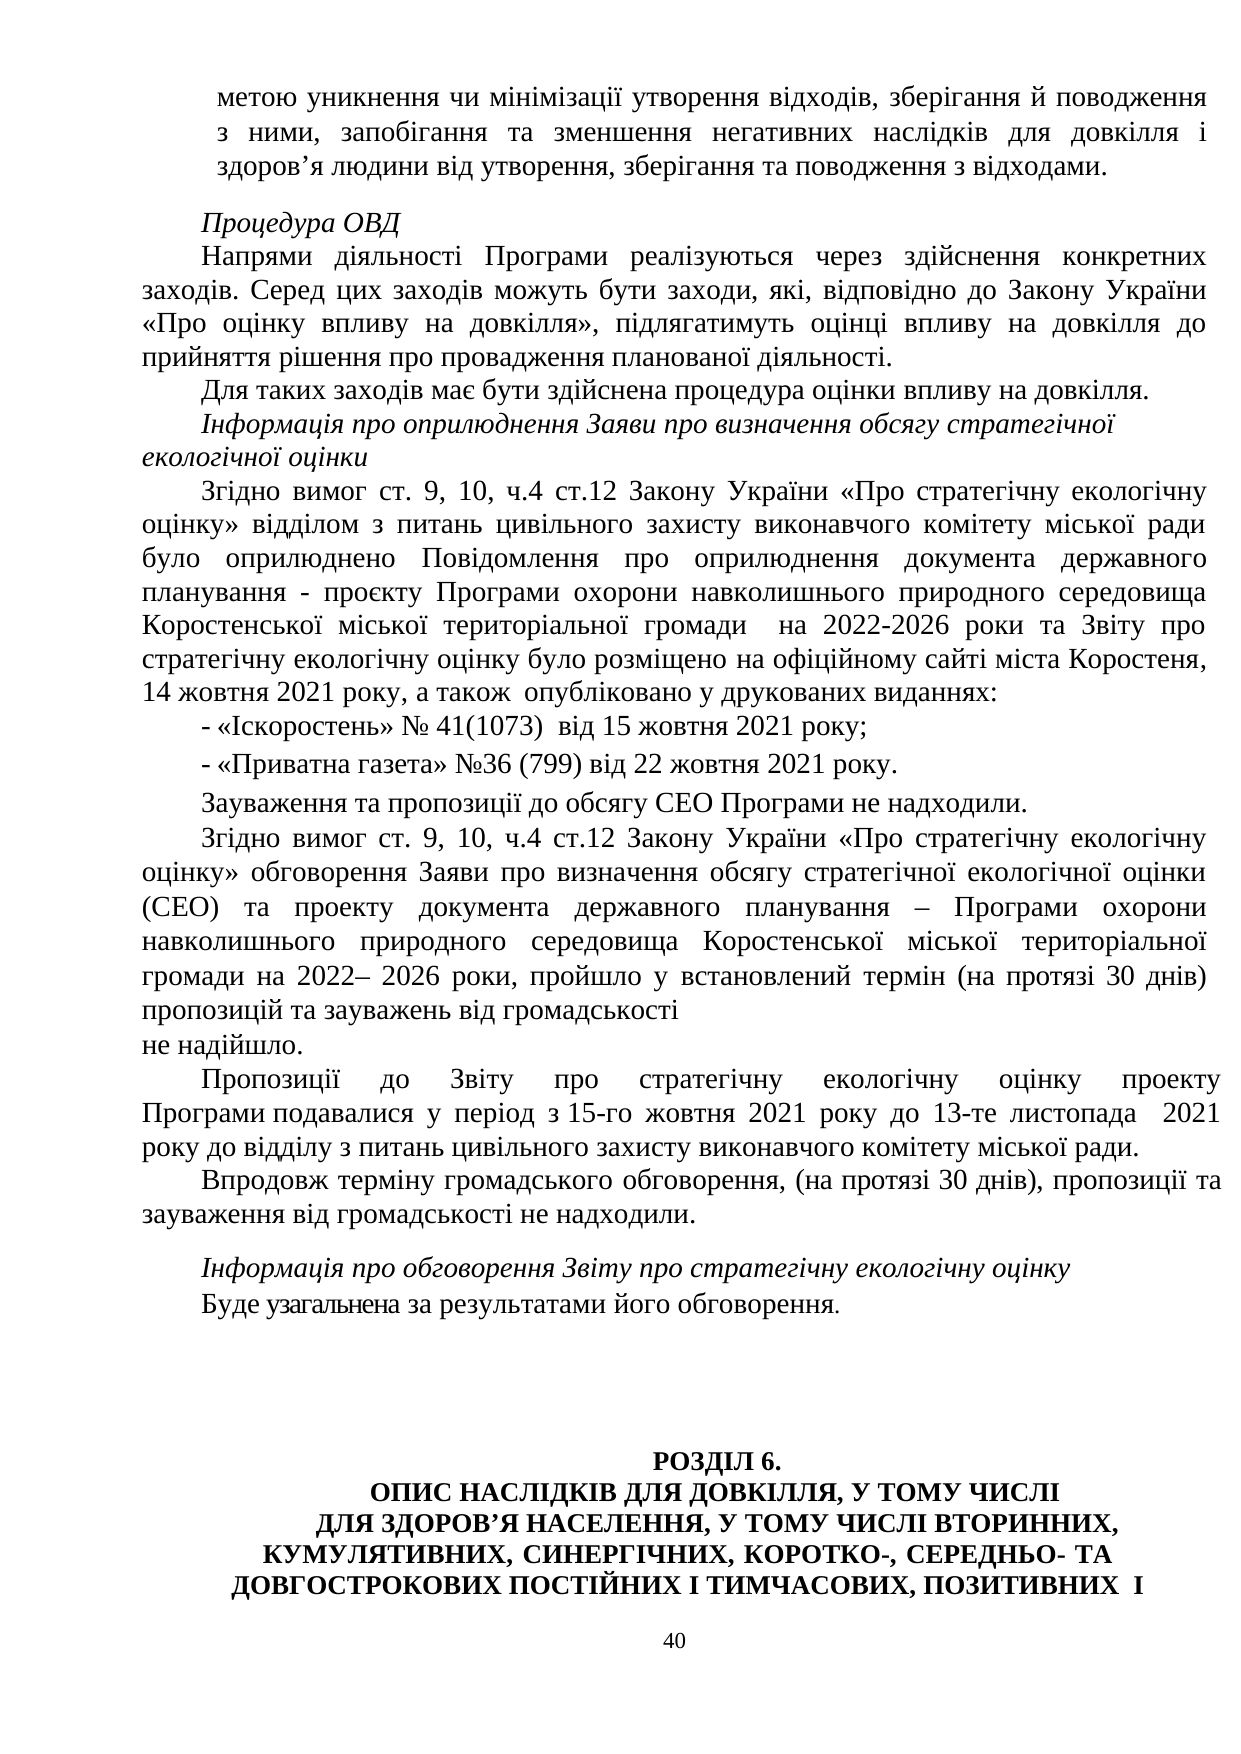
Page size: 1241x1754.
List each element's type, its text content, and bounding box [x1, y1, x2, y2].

text Напрями діяльності Програми реалізуються через здійснення конкретних заходів. Серед цих заходів можуть бути заходи, які, відповідно до Закону України «Про оцінку впливу на довкілля», підлягатимуть оцінці впливу на довкілля до прийняття рішення про провадження планованої діяльності. [142, 238, 1207, 372]
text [212, 1507, 1162, 1601]
text Процедура ОВД [142, 205, 1207, 238]
text Інформація про оприлюднення Заяви про визначення обсягу стратегічної екологічної оцінки [142, 406, 1207, 473]
text Для таких заходів має бути здійснена процедура оцінки впливу на довкілля. [142, 372, 1207, 406]
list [179, 79, 1207, 182]
list «Іскоростень» № 41(1073) від 15 жовтня 2021 року; [142, 708, 1240, 741]
text Пропозиції до Звіту про стратегічну екологічну оцінку проекту Програми подавалися у період з 15-го жовтня 2021 року до 13-те листопада 2021 року до відділу з питань цивільного захисту виконавчого комітету міської ради. [142, 1062, 1222, 1162]
text Згідно вимог ст. 9, 10, ч.4 ст.12 Закону України «Про стратегічну екологічну оцінку» обговорення Заяви про визначення обсягу стратегічної екологічної оцінки (СЕО) та проекту документа державного планування – Програми охорони навколишнього природного середовища Коростенської міської територіальної громади на 2022– 2026 роки, пройшло у встановлений термін (на протязі 30 днів) пропозицій та зауважень від громадськості [142, 820, 1207, 1026]
text Буде узагальнена за результатами його обговорення. [142, 1286, 1207, 1319]
list «Приватна газета» №36 (799) від 22 жовтня 2021 року. [142, 746, 1240, 780]
text Зауваження та пропозиції до обсягу СЕО Програми не надходили. [142, 785, 1236, 819]
text Впродовж терміну громадського обговорення, (на протязі 30 днів), пропозиції та зауваження від громадськості не надходили. [142, 1162, 1222, 1229]
text Інформація про обговорення Звіту про стратегічну екологічну оцінку [142, 1250, 1207, 1283]
text не надійшло. [142, 1027, 1207, 1061]
text Згідно вимог ст. 9, 10, ч.4 ст.12 Закону України «Про стратегічну екологічну оцінку» відділом з питань цивільного захисту виконавчого комітету міської ради було оприлюднено Повідомлення про оприлюднення документа державного планування - проєкту Програми охорони навколишнього природного середовища Коростенської міської територіальної громади на 2022-2026 роки та Звіту про стратегічну екологічну оцінку було розміщено на офіційному сайті міста Коростеня, 14 жовтня 2021 року, а також опубліковано у друкованих виданнях: [142, 473, 1207, 708]
text ОПИС НАСЛІДКІВ ДЛЯ ДОВКІЛЛЯ, У ТОМУ ЧИСЛІ [212, 1476, 1162, 1507]
text РОЗДІЛ 6. [212, 1445, 1162, 1476]
